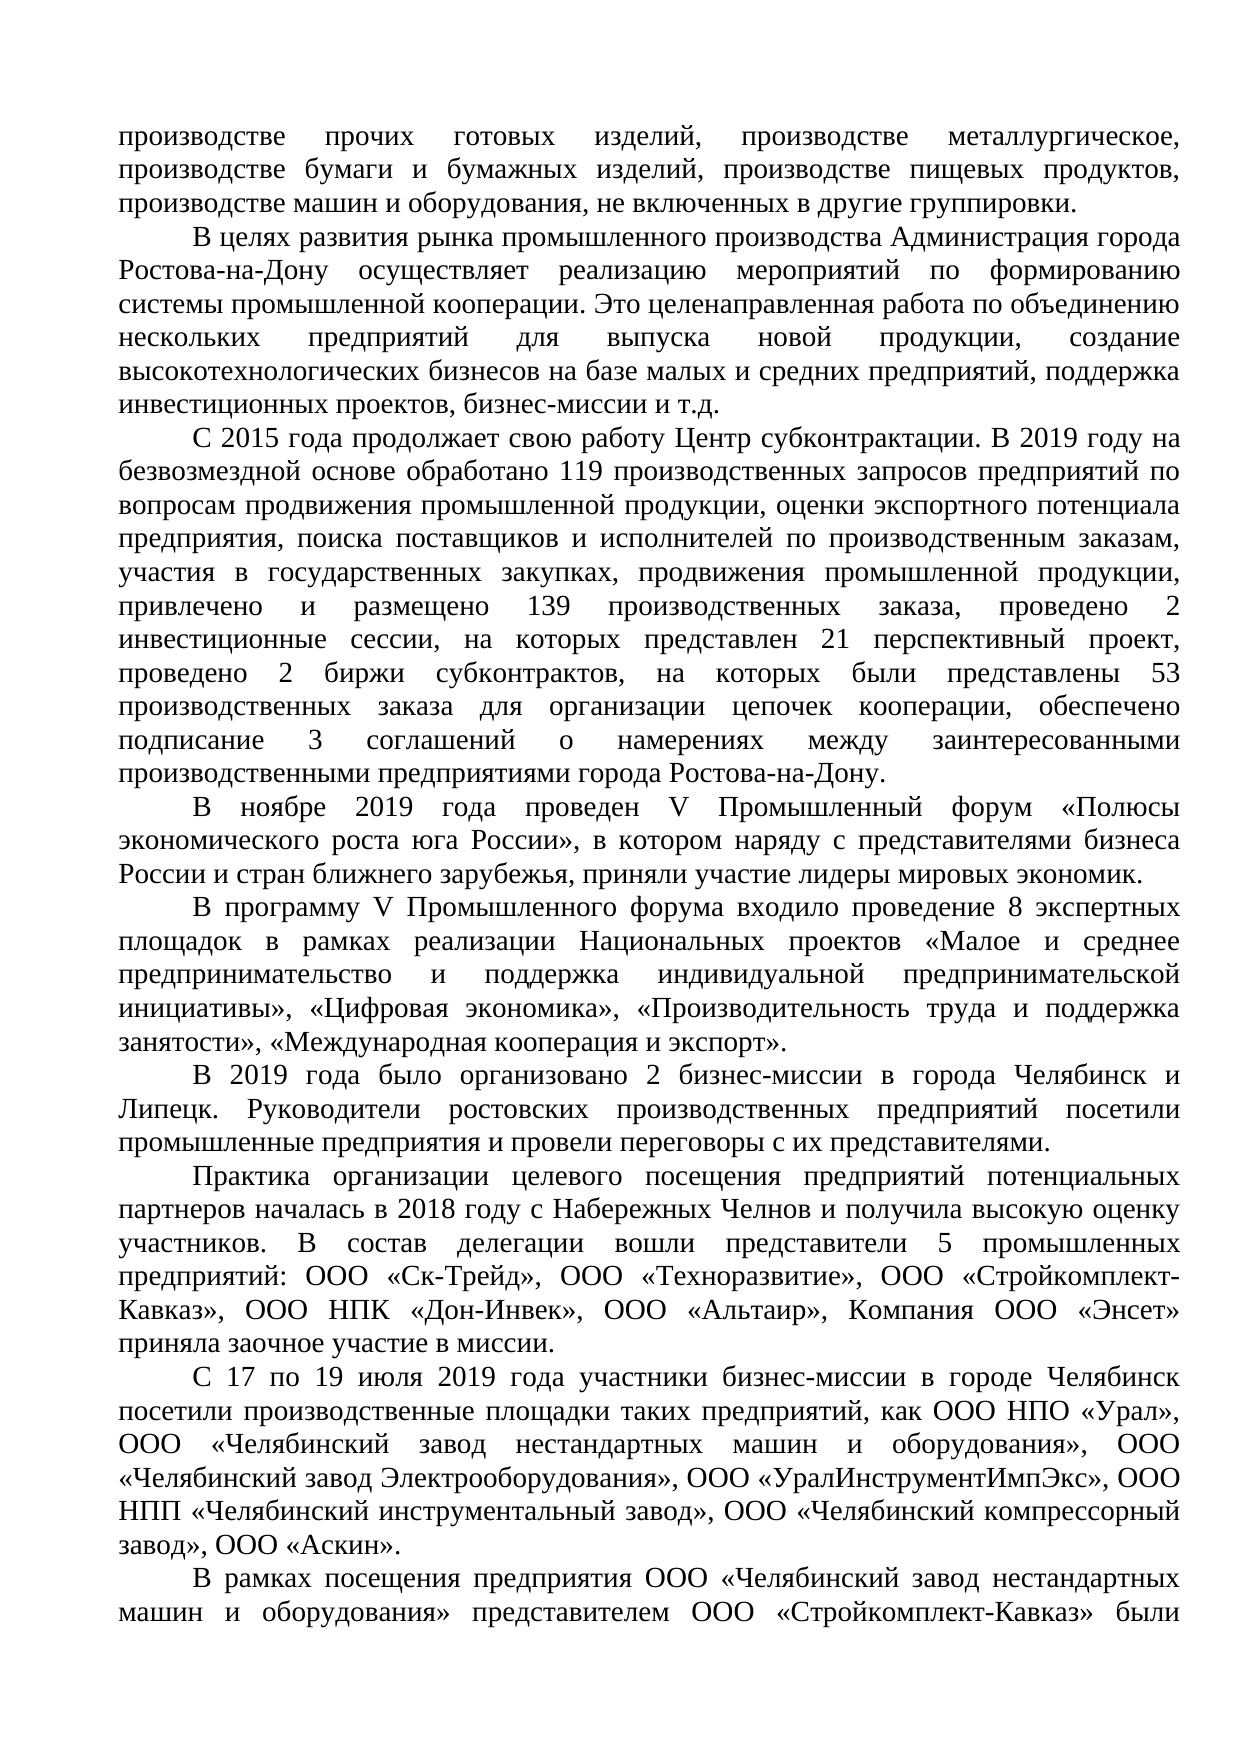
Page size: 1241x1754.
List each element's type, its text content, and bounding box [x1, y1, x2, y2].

text Практика организации целевого посещения предприятий потенциальных партнеров началась в 2018 году с Набережных Челнов и получила высокую оценку участников. В состав делегации вошли представители 5 промышленных предприятий: ООО «Ск-Трейд», ООО «Техноразвитие», ООО «Стройкомплект-Кавказ», ООО НПК «Дон-Инвек», ООО «Альтаир», Компания ООО «Энсет» приняла заочное участие в миссии. [118, 1158, 1181, 1359]
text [118, 118, 1181, 219]
text В целях развития рынка промышленного производства Администрация города Ростова-на-Дону осуществляет реализацию мероприятий по формированию системы промышленной кооперации. Это целенаправленная работа по объединению нескольких предприятий для выпуска новой продукции, создание высокотехнологических бизнесов на базе малых и средних предприятий, поддержка инвестиционных проектов, бизнес-миссии и т.д. [118, 219, 1181, 420]
text В 2019 года было организовано 2 бизнес-миссии в города Челябинск и Липецк. Руководители ростовских производственных предприятий посетили промышленные предприятия и провели переговоры с их представителями. [118, 1057, 1181, 1158]
text С 2015 года продолжает свою работу Центр субконтрактации. В 2019 году на безвозмездной основе обработано 119 производственных запросов предприятий по вопросам продвижения промышленной продукции, оценки экспортного потенциала предприятия, поиска поставщиков и исполнителей по производственным заказам, участия в государственных закупках, продвижения промышленной продукции, привлечено и размещено 139 производственных заказа, проведено 2 инвестиционные сессии, на которых представлен 21 перспективный проект, проведено 2 биржи субконтрактов, на которых были представлены 53 производственных заказа для организации цепочек кооперации, обеспечено подписание 3 соглашений о намерениях между заинтересованными производственными предприятиями города Ростова-на-Дону. [118, 420, 1181, 789]
text В программу V Промышленного форума входило проведение 8 экспертных площадок в рамках реализации Национальных проектов «Малое и среднее предпринимательство и поддержка индивидуальной предпринимательской инициативы», «Цифровая экономика», «Производительность труда и поддержка занятости», «Международная кооперация и экспорт». [118, 889, 1181, 1057]
text С 17 по 19 июля 2019 года участники бизнес-миссии в городе Челябинск посетили производственные площадки таких предприятий, как ООО НПО «Урал», ООО «Челябинский завод нестандартных машин и оборудования», ООО «Челябинский завод Электрооборудования», ООО «УралИнструментИмпЭкс», ООО НПП «Челябинский инструментальный завод», ООО «Челябинский компрессорный завод», ООО «Аскин». [118, 1359, 1181, 1560]
text В ноябре 2019 года проведен V Промышленный форум «Полюсы экономического роста юга России», в котором наряду с представителями бизнеса России и стран ближнего зарубежья, приняли участие лидеры мировых экономик. [118, 789, 1181, 889]
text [118, 1560, 1181, 1627]
